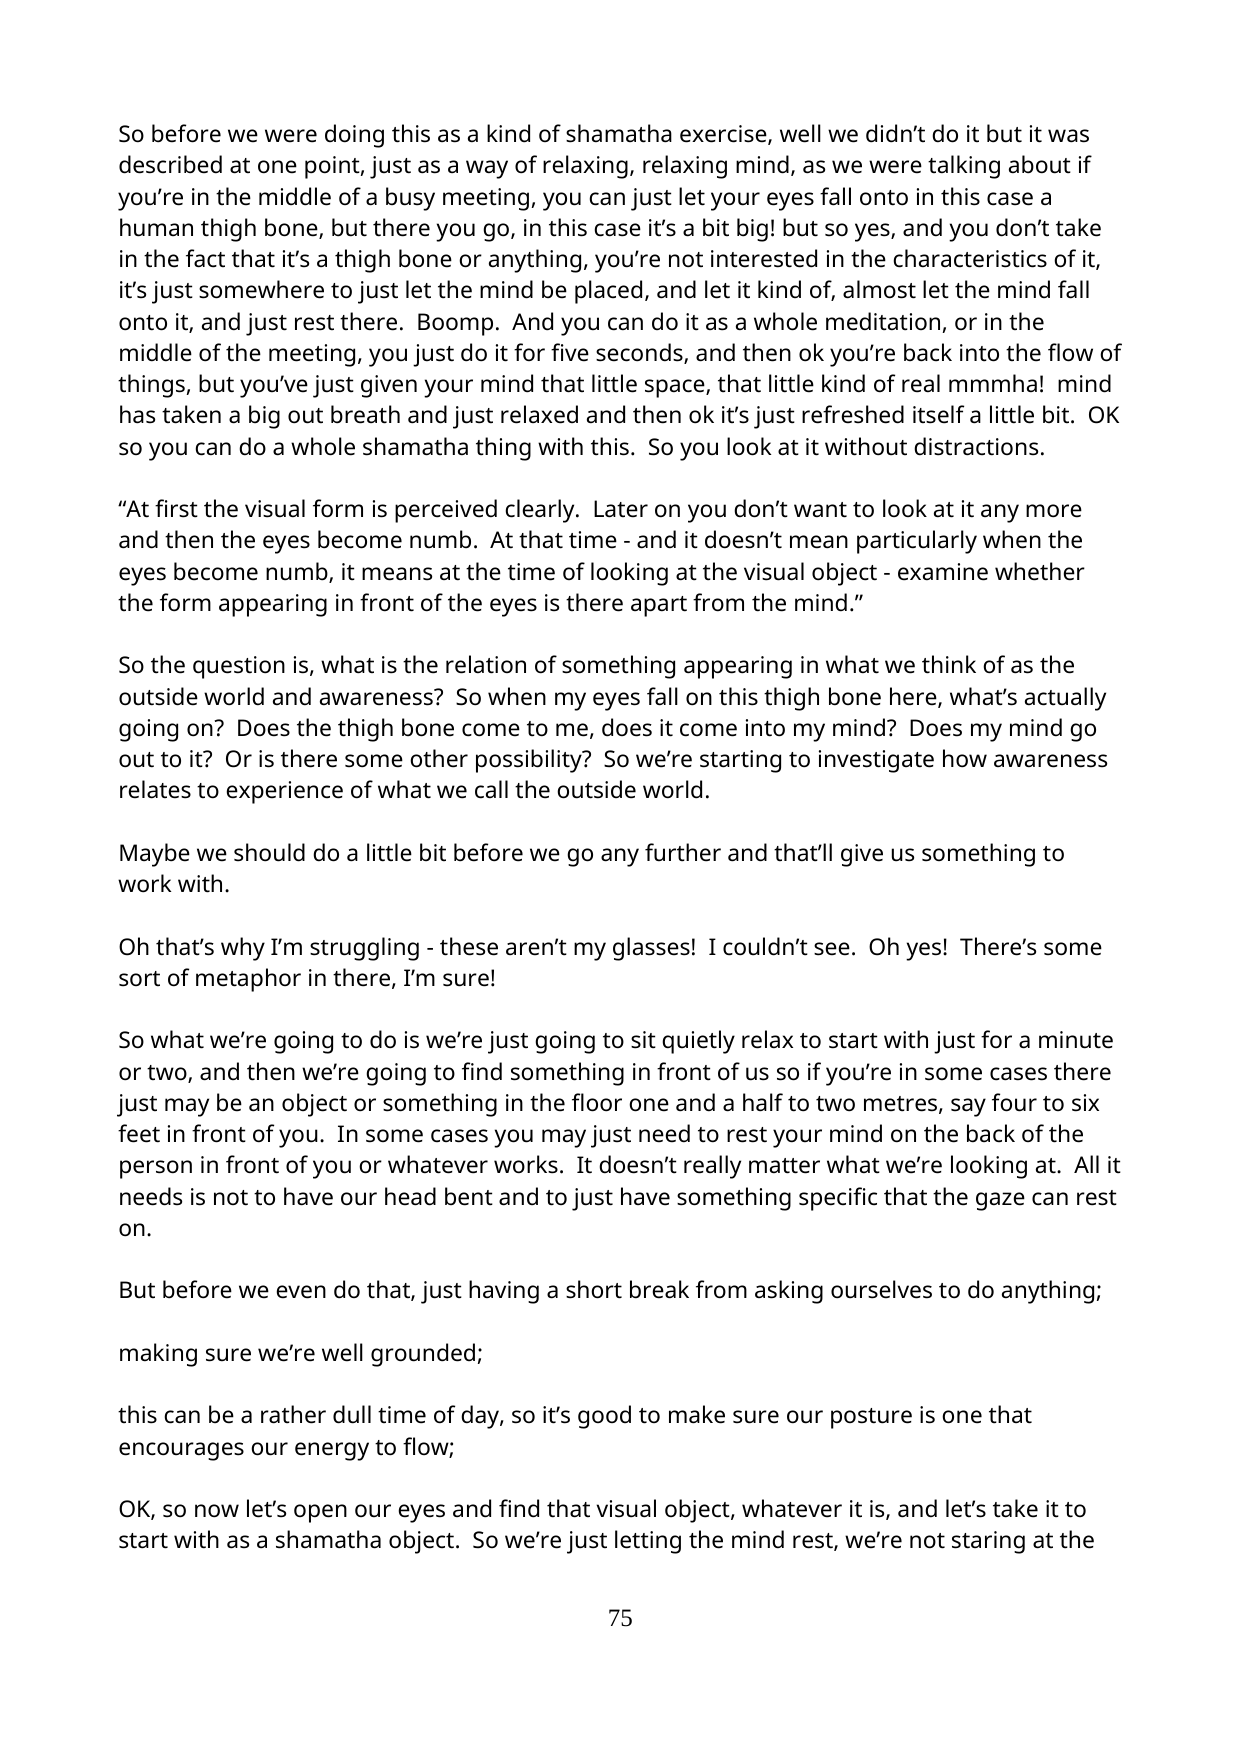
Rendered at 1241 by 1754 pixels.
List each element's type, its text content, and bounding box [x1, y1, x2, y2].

text Maybe we should do a little bit before we go any further and that’ll give us something to work with. [118, 837, 1122, 899]
text So before we were doing this as a kind of shamatha exercise, well we didn’t do it but it was described at one point, just as a way of relaxing, relaxing mind, as we were talking about if you’re in the middle of a busy meeting, you can just let your eyes fall onto in this case a human thigh bone, but there you go, in this case it’s a bit big! but so yes, and you don’t take in the fact that it’s a thigh bone or anything, you’re not interested in the characteristics of it, it’s just somewhere to just let the mind be placed, and let it kind of, almost let the mind fall onto it, and just rest there. Boomp. And you can do it as a whole meditation, or in the middle of the meeting, you just do it for five seconds, and then ok you’re back into the flow of things, but you’ve just given your mind that little space, that little kind of real mmmha! mind has taken a big out breath and just relaxed and then ok it’s just refreshed itself a little bit. OK so you can do a whole shamatha thing with this. So you look at it without distractions. [118, 118, 1122, 462]
text But before we even do that, just having a short break from asking ourselves to do anything; [118, 1274, 1122, 1306]
text So what we’re going to do is we’re just going to sit quietly relax to start with just for a minute or two, and then we’re going to find something in front of us so if you’re in some cases there just may be an object or something in the floor one and a half to two metres, say four to six feet in front of you. In some cases you may just need to rest your mind on the back of the person in front of you or whatever works. It doesn’t really matter what we’re looking at. All it needs is not to have our head bent and to just have something specific that the gaze can rest on. [118, 1024, 1122, 1243]
text making sure we’re well grounded; [118, 1337, 1122, 1368]
text “At first the visual form is perceived clearly. Later on you don’t want to look at it any more and then the eyes become numb. At that time - and it doesn’t mean particularly when the eyes become numb, it means at the time of looking at the visual object - examine whether the form appearing in front of the eyes is there apart from the mind.” [118, 493, 1122, 618]
text So the question is, what is the relation of something appearing in what we think of as the outside world and awareness? So when my eyes fall on this thigh bone here, what’s actually going on? Does the thigh bone come to me, does it come into my mind? Does my mind go out to it? Or is there some other possibility? So we’re starting to investigate how awareness relates to experience of what we call the outside world. [118, 649, 1122, 806]
text Oh that’s why I’m struggling - these aren’t my glasses! I couldn’t see. Oh yes! There’s some sort of metaphor in there, I’m sure! [118, 931, 1122, 993]
text this can be a rather dull time of day, so it’s good to make sure our posture is one that encourages our energy to flow; [118, 1399, 1122, 1462]
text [118, 1493, 1122, 1556]
